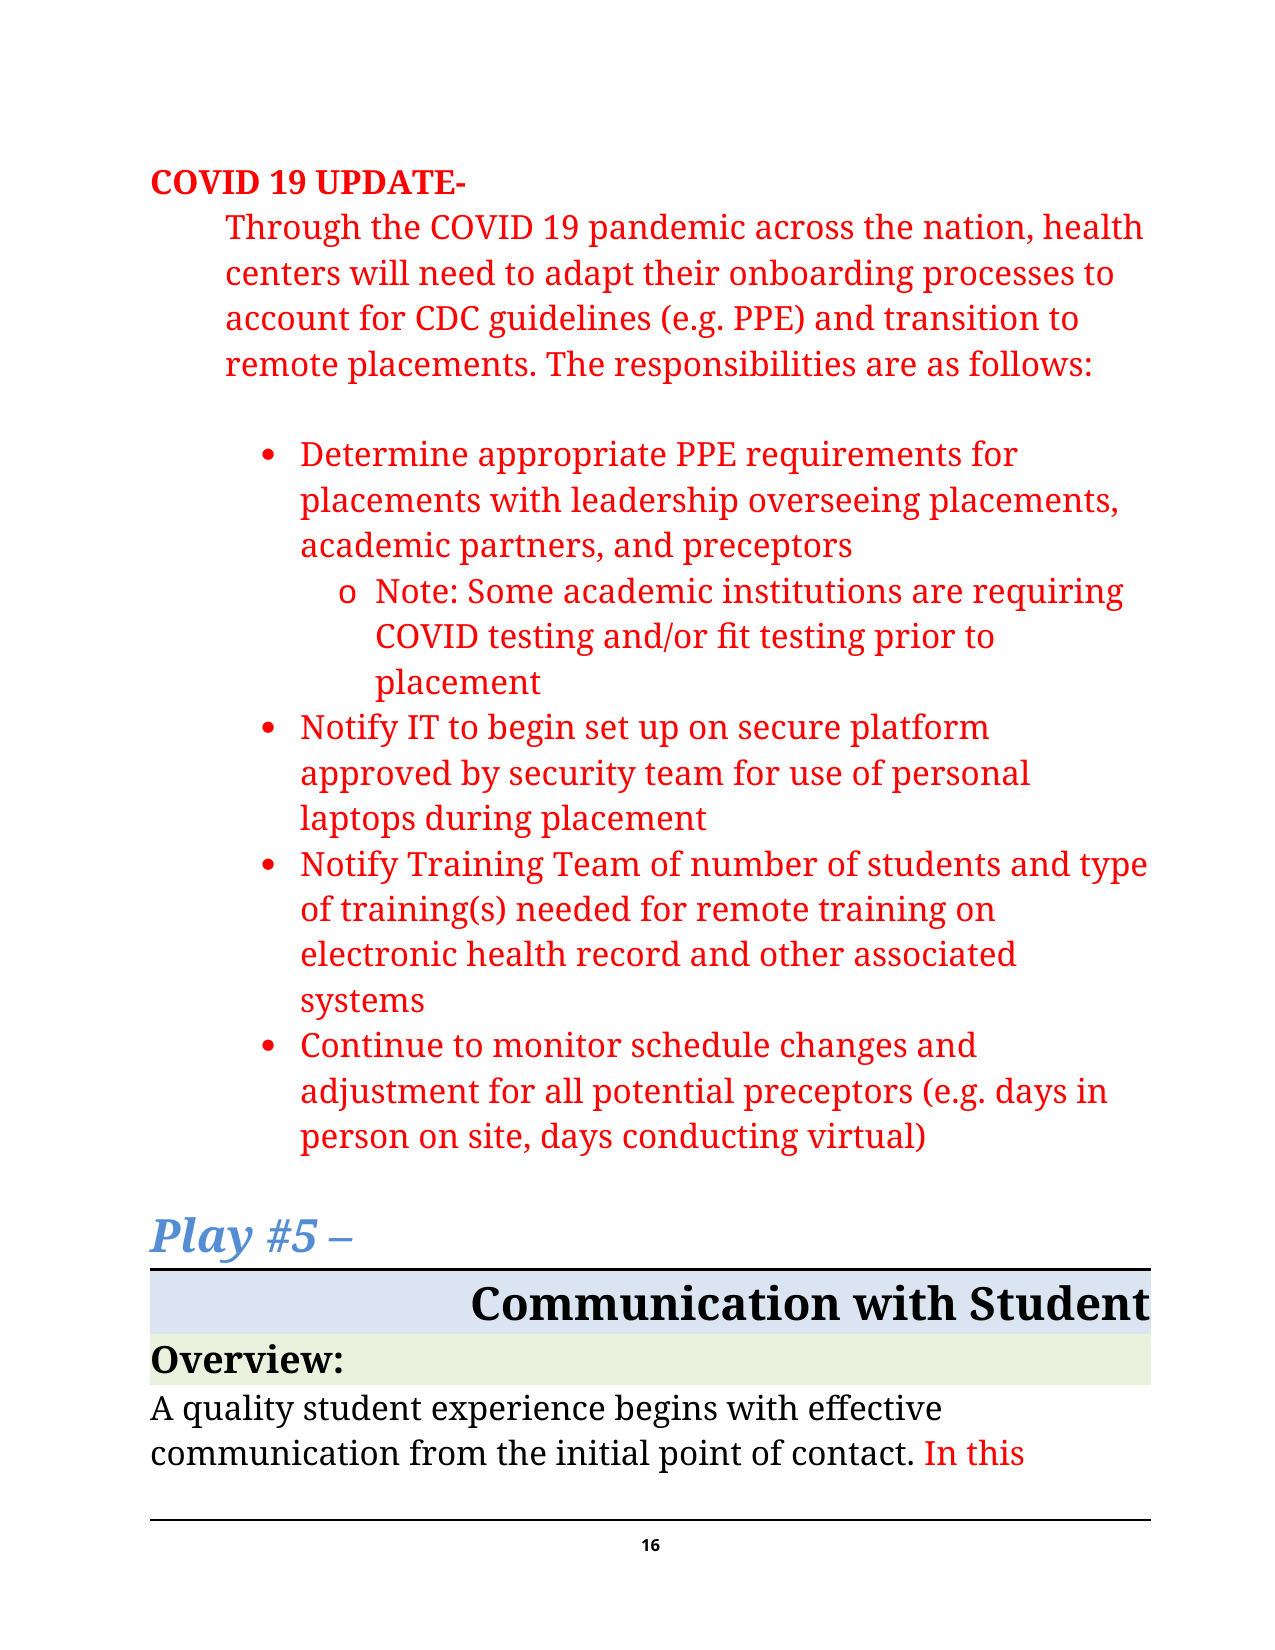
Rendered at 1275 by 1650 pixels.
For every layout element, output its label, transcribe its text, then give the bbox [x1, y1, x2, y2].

text Communication with Student [150, 1271, 1151, 1334]
list Notify IT to begin set up on secure platform approved by security team for use of personal laptops during placement [262, 704, 1151, 840]
list Note: Some academic institutions are requiring COVID testing and/or fit testing prior to placement [337, 567, 1151, 704]
list Continue to monitor schedule changes and adjustment for all potential preceptors (e.g. days in person on site, days conducting virtual) [262, 1022, 1151, 1158]
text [150, 1385, 1151, 1476]
list Notify Training Team of number of students and type of training(s) needed for remote training on electronic health record and other associated systems [262, 840, 1151, 1022]
text Through the COVID 19 pandemic across the nation, health centers will need to adapt their onboarding processes to account for CDC guidelines (e.g. PPE) and transition to remote placements. The responsibilities are as follows: [225, 204, 1151, 386]
list Determine appropriate PPE requirements for placements with leadership overseeing placements, academic partners, and preceptors [262, 431, 1151, 567]
text Play #5 – [150, 1204, 1151, 1268]
text COVID 19 UPDATE- [150, 159, 1151, 204]
text Overview: [150, 1334, 1151, 1385]
